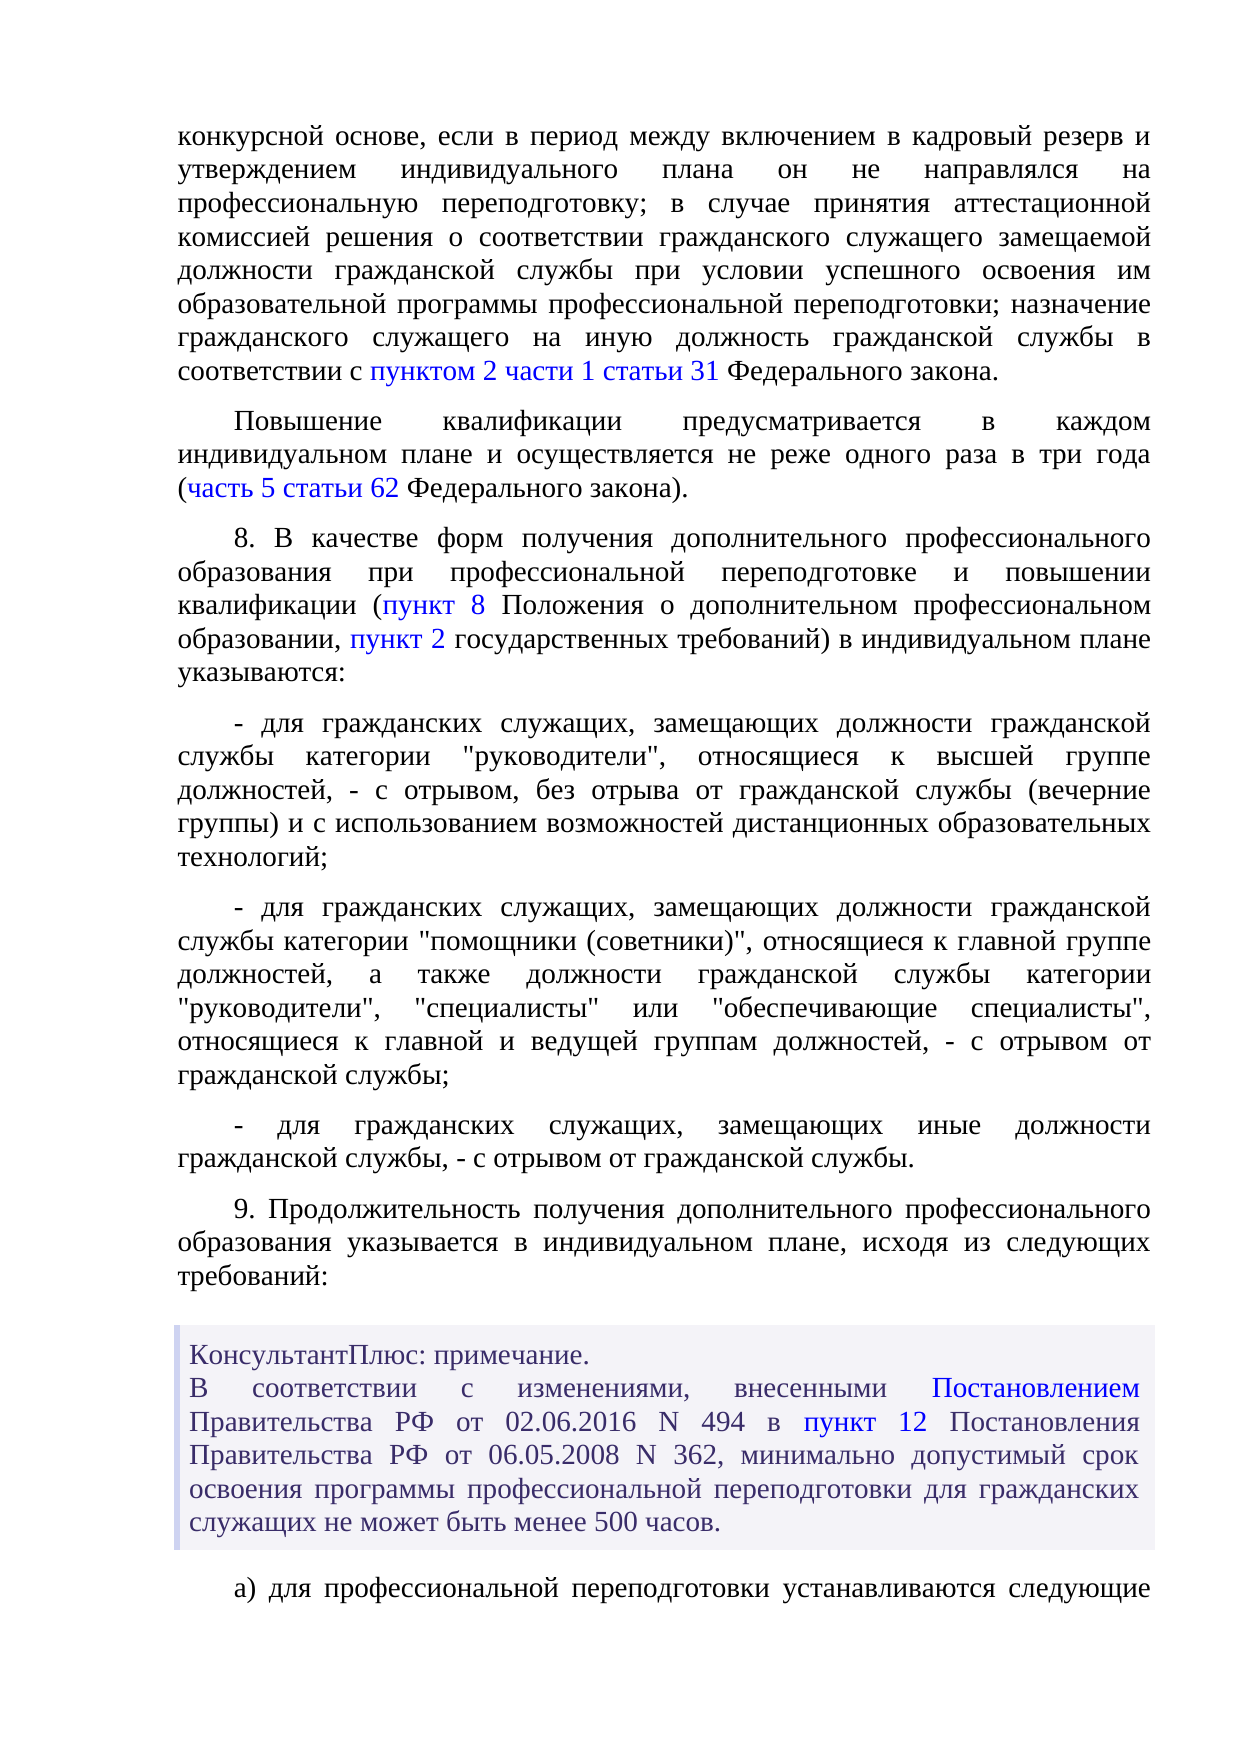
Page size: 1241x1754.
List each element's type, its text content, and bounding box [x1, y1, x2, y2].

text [177, 1571, 1152, 1604]
text 9. Продолжительность получения дополнительного профессионального образования указывается в индивидуальном плане, исходя из следующих требований: [177, 1191, 1152, 1291]
table_header КонсультантПлюс: примечание. В соответствии с изменениями, внесенными Постановлением Правительства РФ от 02.06.2016 N 494 в пункт 12 Постановления Правительства РФ от 06.05.2008 N 362, минимально допустимый срок освоения программы профессиональной переподготовки для гражданских служащих не может быть менее 500 часов. [180, 1325, 1149, 1550]
text Повышение квалификации предусматривается в каждом индивидуальном плане и осуществляется не реже одного раза в три года (часть 5 статьи 62 Федерального закона). [177, 403, 1152, 504]
text - для гражданских служащих, замещающих должности гражданской службы категории "помощники (советники)", относящиеся к главной группе должностей, а также должности гражданской службы категории "руководители", "специалисты" или "обеспечивающие специалисты", относящиеся к главной и ведущей группам должностей, - с отрывом от гражданской службы; [177, 889, 1152, 1090]
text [177, 118, 1152, 386]
text 8. В качестве форм получения дополнительного профессионального образования при профессиональной переподготовке и повышении квалификации (пункт 8 Положения о дополнительном профессиональном образовании, пункт 2 государственных требований) в индивидуальном плане указываются: [177, 520, 1152, 688]
text - для гражданских служащих, замещающих иные должности гражданской службы, - с отрывом от гражданской службы. [177, 1107, 1152, 1174]
text - для гражданских служащих, замещающих должности гражданской службы категории "руководители", относящиеся к высшей группе должностей, - с отрывом, без отрыва от гражданской службы (вечерние группы) и с использованием возможностей дистанционных образовательных технологий; [177, 705, 1152, 872]
